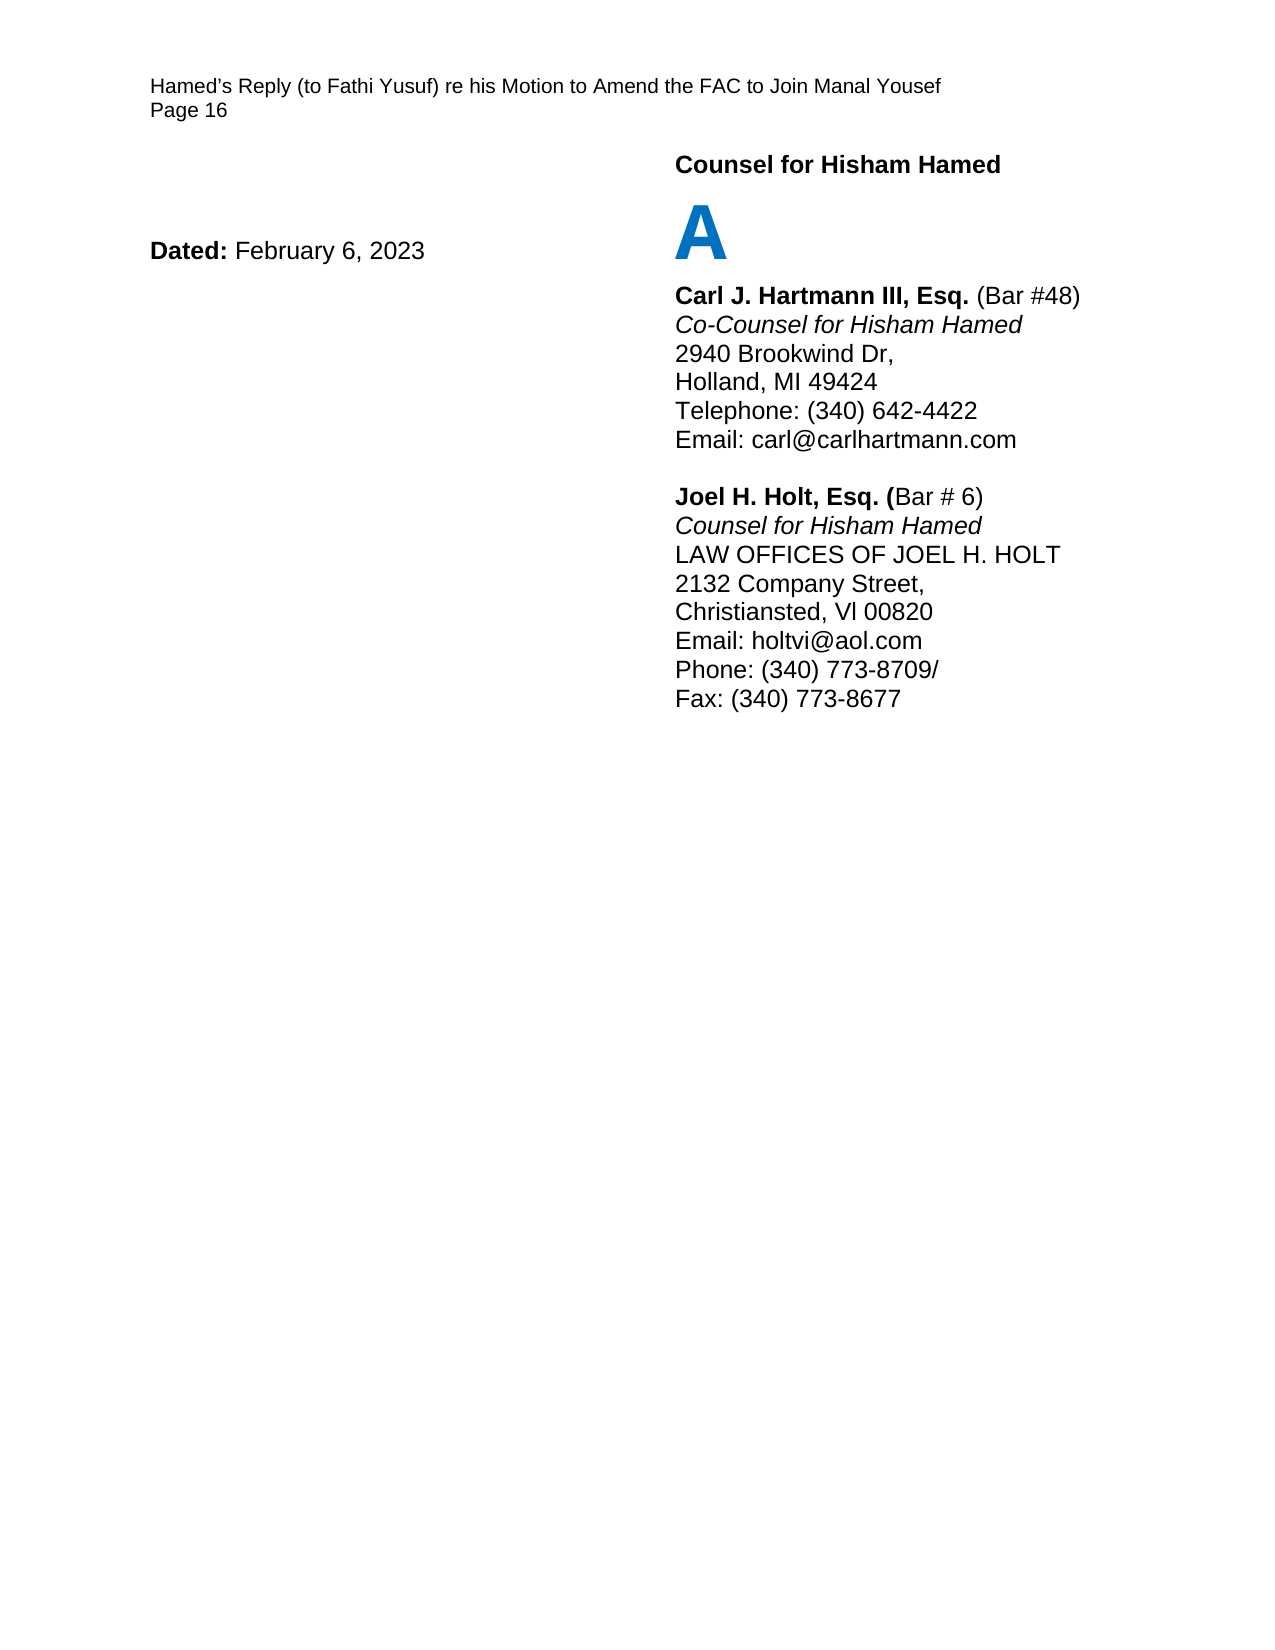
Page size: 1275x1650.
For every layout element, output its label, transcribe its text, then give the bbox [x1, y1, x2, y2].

text Email: holtvi@aol.com [150, 626, 1155, 655]
text Carl J. Hartmann III, Esq. (Bar #48) [150, 281, 1155, 310]
text Holland, MI 49424 [150, 367, 1155, 396]
text Dated: February 6, 2023 A [150, 179, 1155, 281]
text Phone: (340) 773-8709/ [150, 655, 1155, 684]
text Christiansted, Vl 00820 [150, 597, 1155, 626]
text 2940 Brookwind Dr, [150, 339, 1155, 367]
text Telephone: (340) 642-4422 [150, 396, 1155, 425]
text Co-Counsel for Hisham Hamed [150, 310, 1155, 339]
text Counsel for Hisham Hamed [600, 150, 1155, 179]
text Fax: (340) 773-8677 [600, 684, 1155, 712]
text Email: carl@carlhartmann.com [150, 425, 1155, 454]
text LAW OFFICES OF JOEL H. HOLT [150, 540, 1155, 569]
text Joel H. Holt, Esq. (Bar # 6) [150, 482, 1155, 511]
text 2132 Company Street, [150, 569, 1155, 597]
text Counsel for Hisham Hamed [150, 511, 1155, 540]
